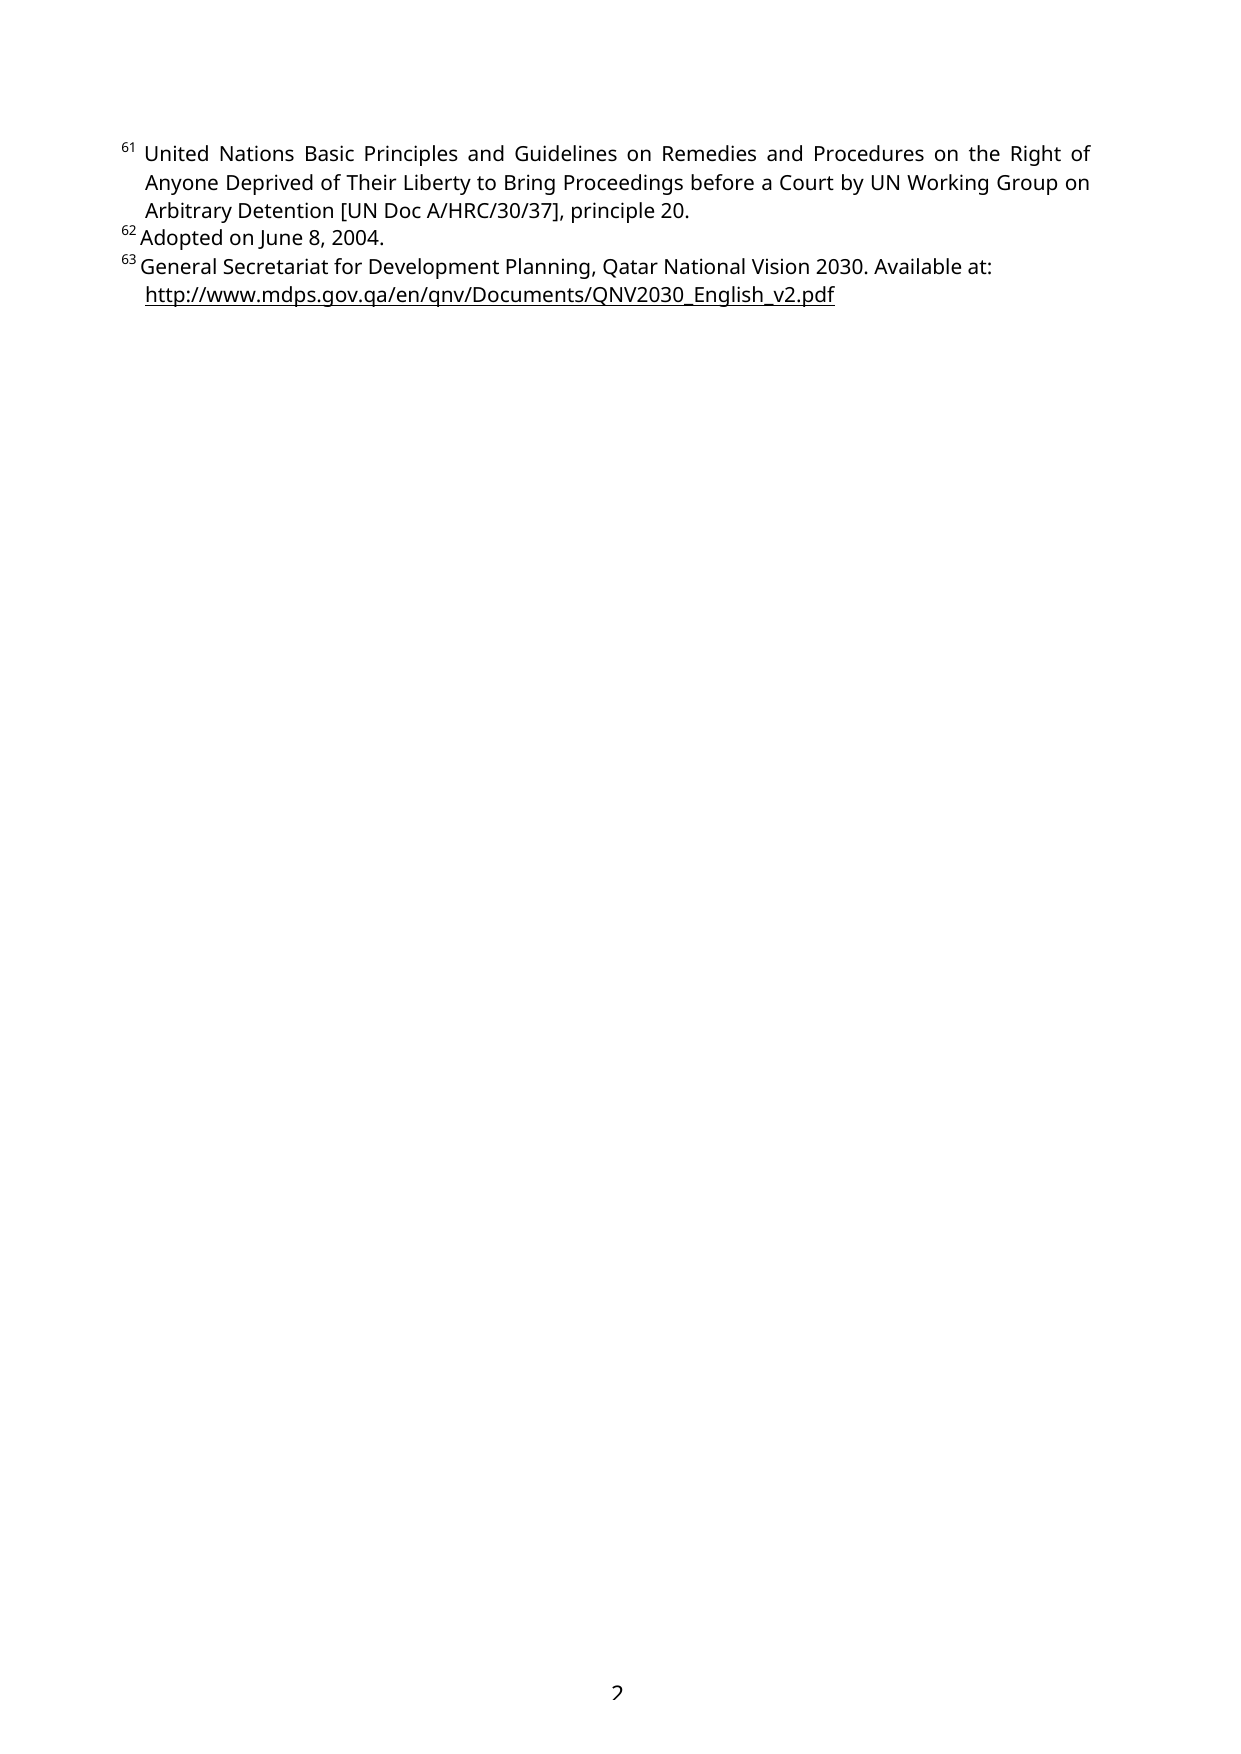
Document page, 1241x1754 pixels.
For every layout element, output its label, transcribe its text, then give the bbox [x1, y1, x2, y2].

text 61 United Nations Basic Principles and Guidelines on Remedies and Procedures on the Right of Anyone Deprived of Their Liberty to Bring Proceedings before a Court by UN Working Group on Arbitrary Detention [UN Doc A/HRC/30/37], principle 20. [121, 137, 1092, 225]
text 63 General Secretariat for Development Planning, Qatar National Vision 2030. Available at: http://www.mdps.gov.qa/en/qnv/Documents/QNV2030_English_v2.pdf [121, 250, 1103, 309]
text 62 Adopted on June 8, 2004. [121, 225, 1103, 250]
